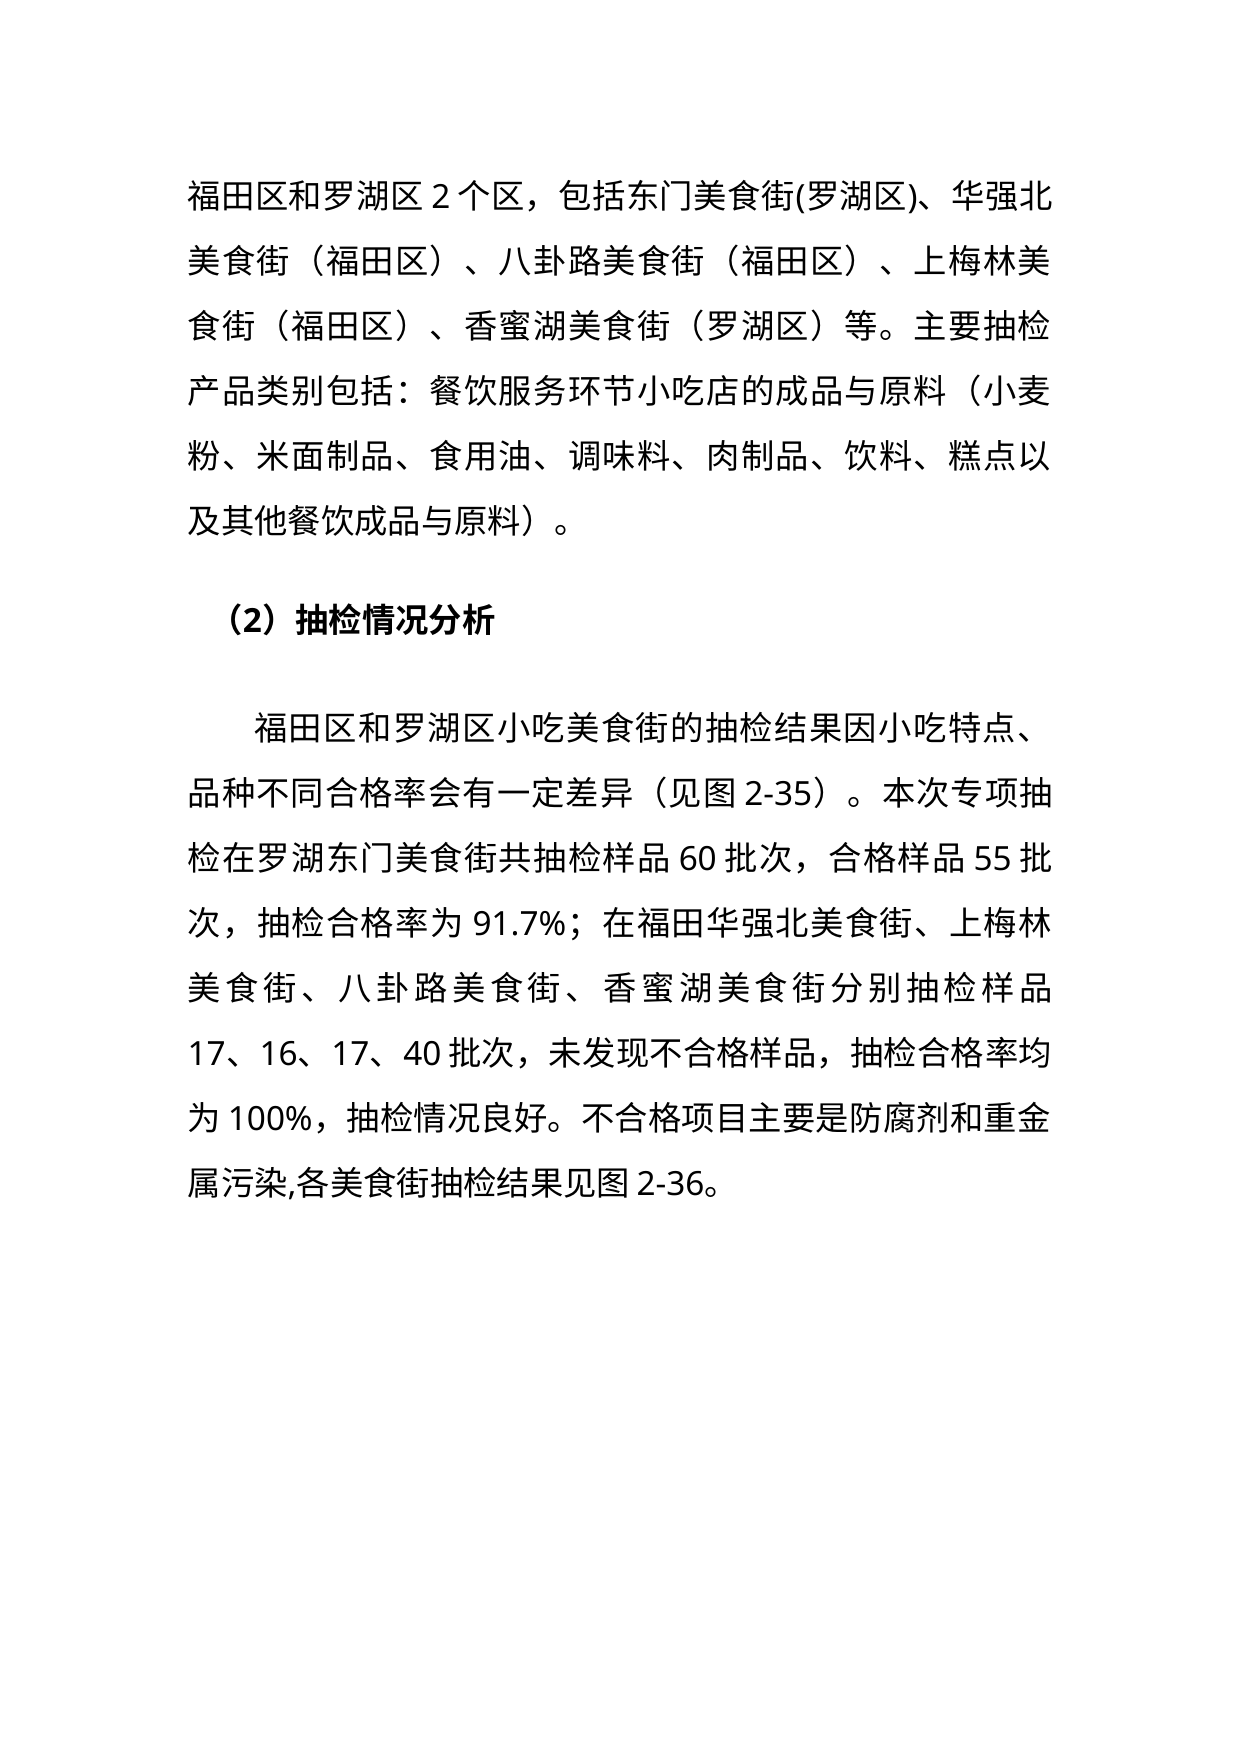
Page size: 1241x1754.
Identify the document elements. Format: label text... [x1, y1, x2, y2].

text （2）抽检情况分析 [209, 585, 1031, 650]
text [187, 162, 1053, 552]
text 福田区和罗湖区小吃美食街的抽检结果因小吃特点、品种不同合格率会有一定差异（见图2-35）。本次专项抽检在罗湖东门美食街共抽检样品60批次，合格样品55批次，抽检合格率为91.7%；在福田华强北美食街、上梅林美食街、八卦路美食街、香蜜湖美食街分别抽检样品17、16、17、40批次，未发现不合格样品，抽检合格率均为100%，抽检情况良好。不合格项目主要是防腐剂和重金属污染,各美食街抽检结果见图2-36。 [187, 694, 1053, 1214]
